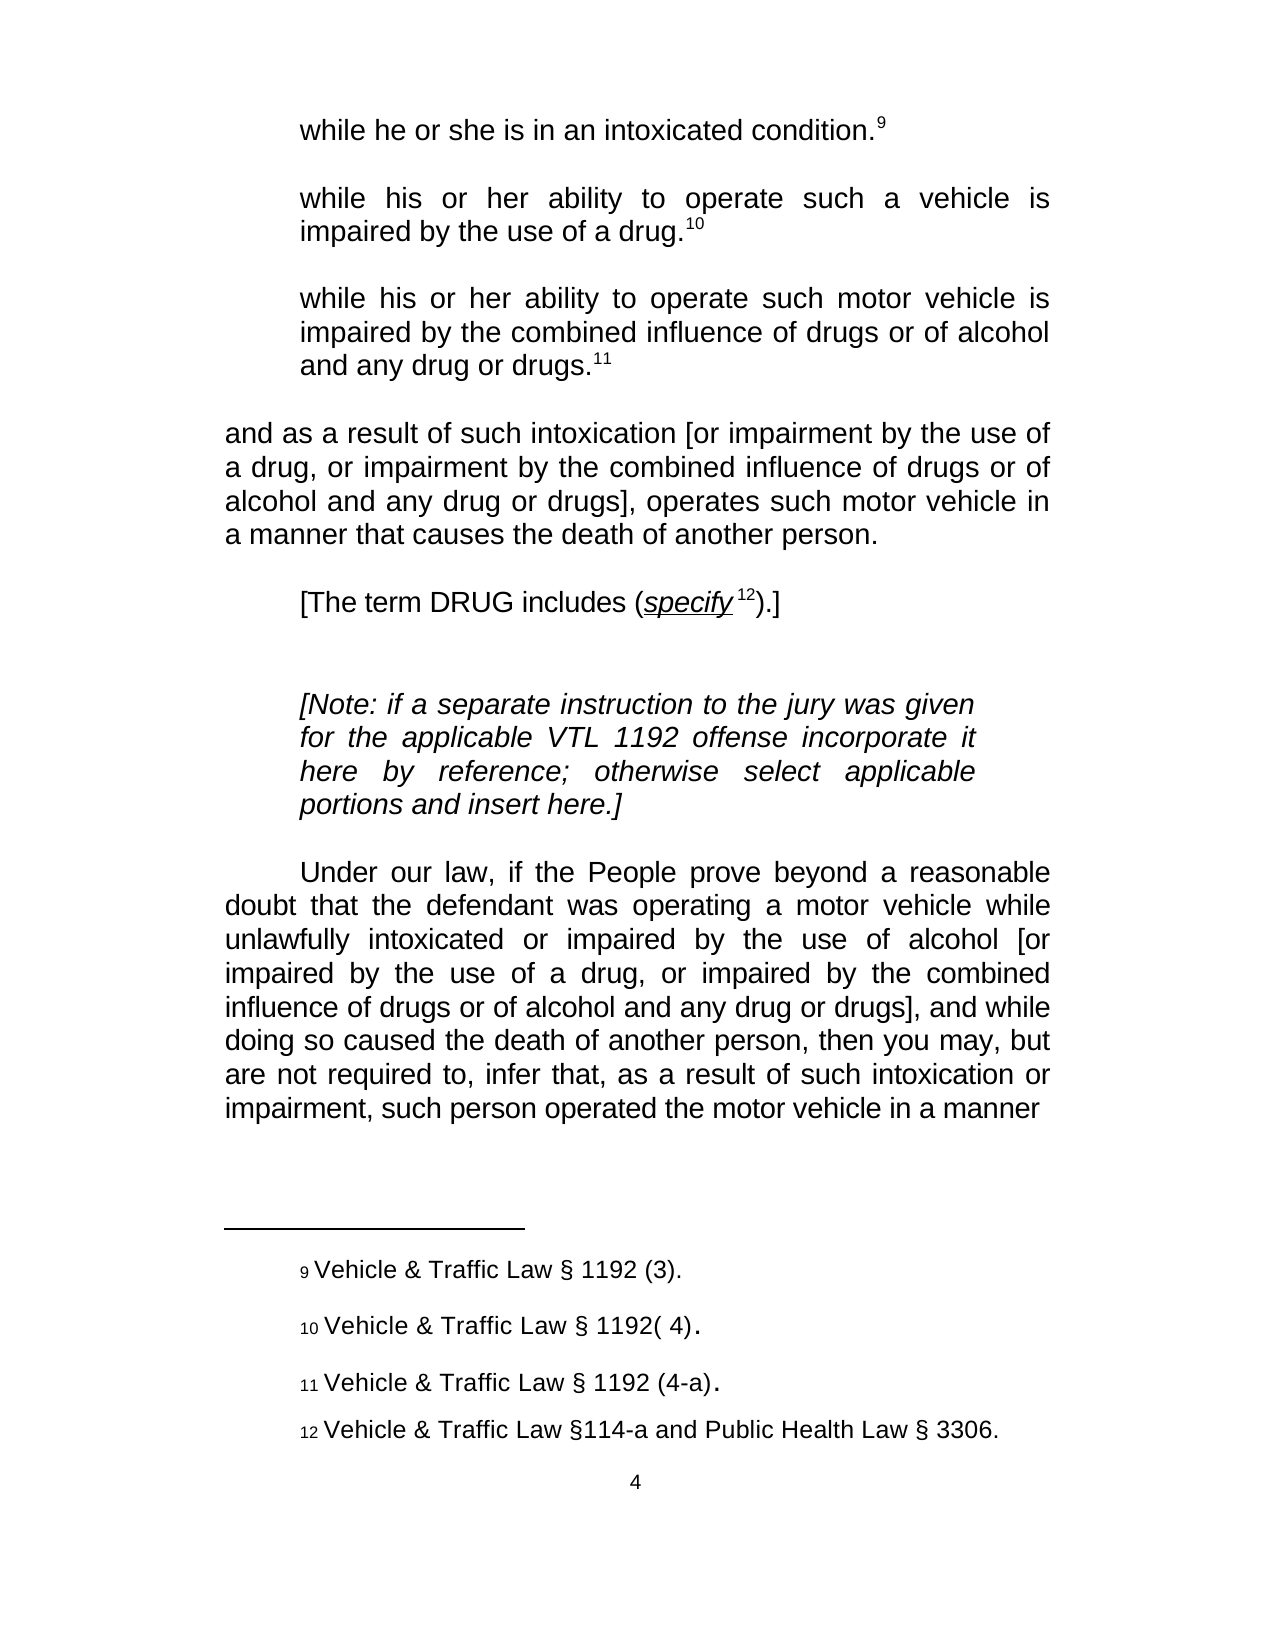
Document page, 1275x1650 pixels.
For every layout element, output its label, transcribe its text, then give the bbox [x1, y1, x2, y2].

text Under our law, if the People prove beyond a reasonable doubt that the defendant was operating a motor vehicle while unlawfully intoxicated or impaired by the use of alcohol [or impaired by the use of a drug, or impaired by the combined influence of drugs or of alcohol and any drug or drugs], and while doing so caused the death of another person, then you may, but are not required to, infer that, as a result of such intoxication or impairment, such person operated the motor vehicle in a manner [224, 855, 1052, 1125]
text while his or her ability to operate such a vehicle is impaired by the use of a drug.10 [299, 182, 1052, 247]
text and as a result of such intoxication [or impairment by the use of a drug, or impairment by the combined influence of drugs or of alcohol and any drug or drugs], operates such motor vehicle in a manner that causes the death of another person. [224, 416, 1052, 551]
text while he or she is in an intoxicated condition.9 [299, 113, 1052, 147]
text 9 Vehicle & Traffic Law § 1192 (3). [299, 1255, 1052, 1284]
text [Note: if a separate instruction to the jury was given for the applicable VTL 1192 offense incorporate it here by reference; otherwise select applicable portions and insert here.] [299, 688, 977, 821]
text [The term DRUG includes (specify 12).] [299, 585, 1052, 619]
text 12 Vehicle & Traffic Law §114-a and Public Health Law § 3306. 4 [299, 1398, 1007, 1499]
text 10 Vehicle & Traffic Law § 1192( 4). [299, 1308, 1052, 1341]
text while his or her ability to operate such motor vehicle is impaired by the combined influence of drugs or of alcohol and any drug or drugs.11 [299, 281, 1052, 382]
text 11 Vehicle & Traffic Law § 1192 (4-a). [299, 1365, 1052, 1397]
